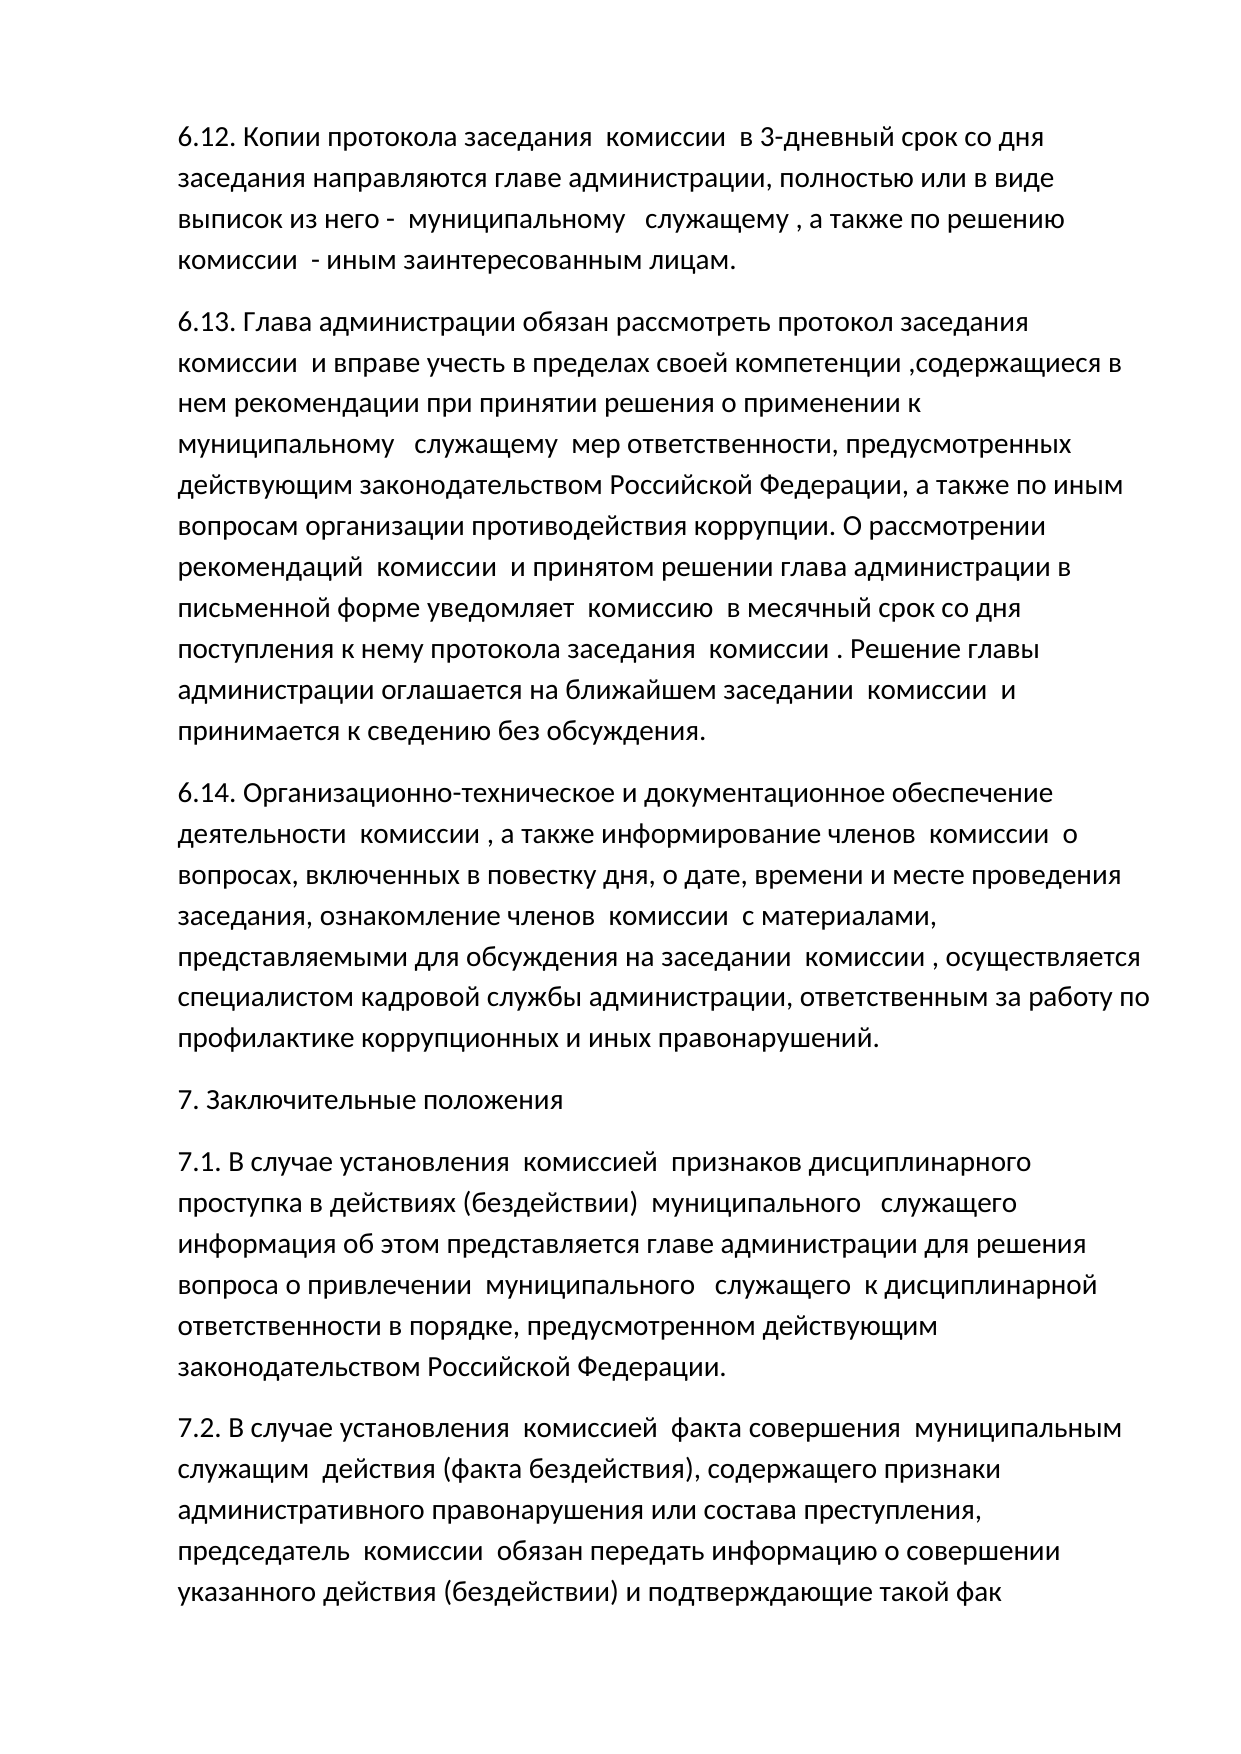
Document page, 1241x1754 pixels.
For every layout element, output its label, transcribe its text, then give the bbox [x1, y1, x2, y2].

text 7.1. В случае установления комиссией признаков дисциплинарного проступка в действиях (бездействии) муниципального служащего информация об этом представляется главе администрации для решения вопроса о привлечении муниципального служащего к дисциплинарной ответственности в порядке, предусмотренном действующим законодательством Российской Федерации. [177, 1143, 1152, 1383]
text 6.13. Глава администрации обязан рассмотреть протокол заседания комиссии и вправе учесть в пределах своей компетенции ,содержащиеся в нем рекомендации при принятии решения о применении к муниципальному служащему мер ответственности, предусмотренных действующим законодательством Российской Федерации, а также по иным вопросам организации противодействия коррупции. О рассмотрении рекомендаций комиссии и принятом решении глава администрации в письменной форме уведомляет комиссию в месячный срок со дня поступления к нему протокола заседания комиссии . Решение главы администрации оглашается на ближайшем заседании комиссии и принимается к сведению без обсуждения. [177, 303, 1152, 748]
text 6.12. Копии протокола заседания комиссии в 3-дневный срок со дня заседания направляются главе администрации, полностью или в виде выписок из него - муниципальному служащему , а также по решению комиссии - иным заинтересованным лицам. [177, 118, 1152, 277]
text 6.14. Организационно-техническое и документационное обеспечение деятельности комиссии , а также информирование членов комиссии о вопросах, включенных в повестку дня, о дате, времени и месте проведения заседания, ознакомление членов комиссии с материалами, представляемыми для обсуждения на заседании комиссии , осуществляется специалистом кадровой службы администрации, ответственным за работу по профилактике коррупционных и иных правонарушений. [177, 774, 1152, 1055]
text 7. Заключительные положения [177, 1081, 1152, 1117]
text 7.2. В случае установления комиссией факта совершения муниципальным служащим действия (факта бездействия), содержащего признаки административного правонарушения или состава преступления, председатель комиссии обязан передать информацию о совершении указанного действия (бездействии) и подтверждающие такой фак [177, 1409, 1152, 1609]
